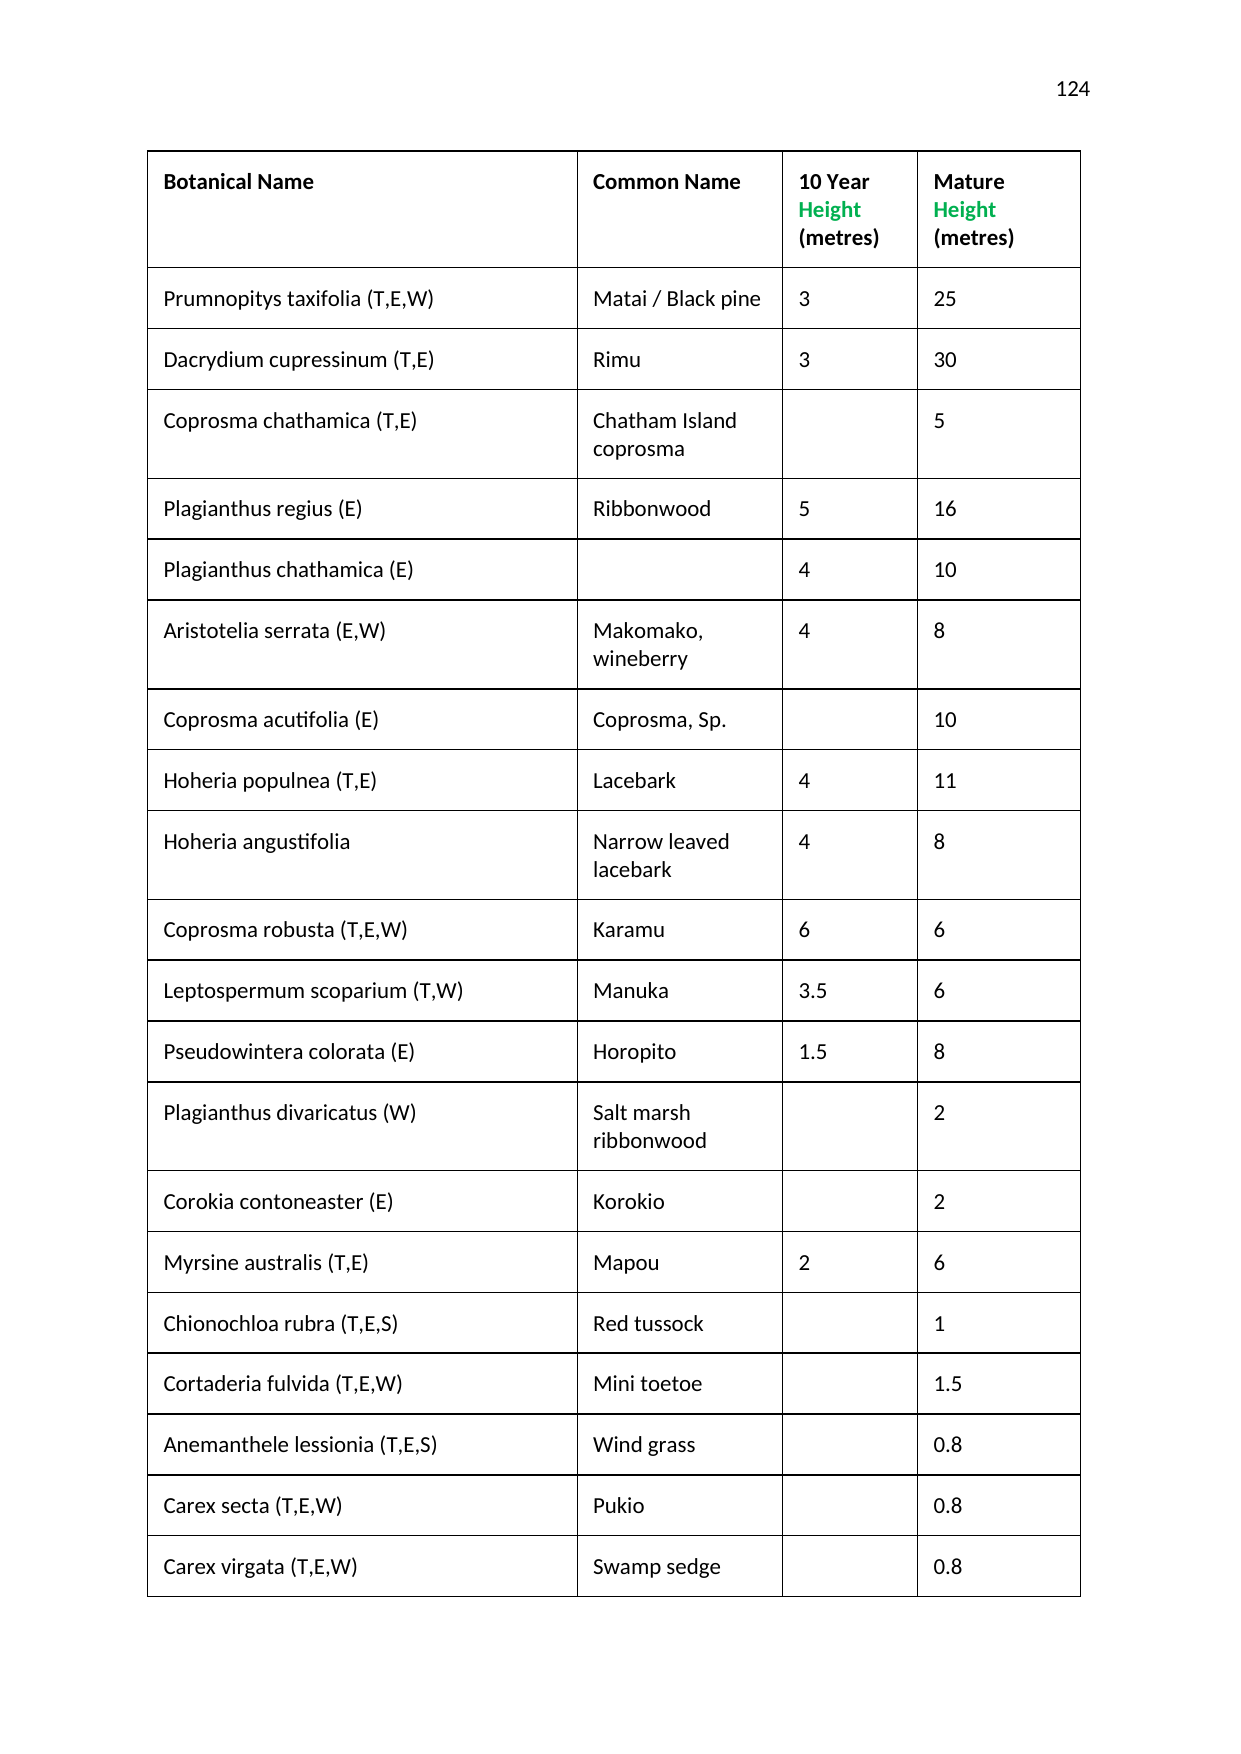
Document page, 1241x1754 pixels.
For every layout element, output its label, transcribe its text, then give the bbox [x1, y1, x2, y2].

table_cell 5 [918, 390, 1080, 477]
table_cell Plagianthus chathamica (E) [148, 540, 577, 599]
table_cell Manuka [578, 961, 782, 1020]
table_cell Cortaderia fulvida (T,E,W) [148, 1354, 577, 1413]
table_cell Prumnopitys taxifolia (T,E,W) [148, 268, 577, 328]
table_cell Carex secta (T,E,W) [148, 1476, 577, 1535]
table_cell Plagianthus regius (E) [148, 479, 577, 538]
table_cell [783, 1476, 917, 1535]
table_cell Dacrydium cupressinum (T,E) [148, 329, 577, 388]
table_cell 5 [783, 479, 917, 538]
table_cell Korokio [578, 1171, 782, 1231]
table_cell 8 [918, 811, 1080, 898]
table_cell 3 [783, 329, 917, 388]
table_cell 1.5 [783, 1022, 917, 1081]
table_cell 4 [783, 601, 917, 688]
table_cell Aristotelia serrata (E,W) [148, 601, 577, 688]
table_cell Narrow leaved lacebark [578, 811, 782, 898]
table_cell 6 [783, 900, 917, 959]
table_cell 0.8 [918, 1476, 1080, 1535]
table_cell 2 [918, 1171, 1080, 1231]
table_cell [783, 690, 917, 749]
table_cell 4 [783, 811, 917, 898]
table_cell 6 [918, 1232, 1080, 1291]
table_header 10 Year Height (metres) [783, 152, 917, 267]
table_cell Coprosma robusta (T,E,W) [148, 900, 577, 959]
table_cell Pukio [578, 1476, 782, 1535]
table_cell Coprosma, Sp. [578, 690, 782, 749]
table_cell 8 [918, 1022, 1080, 1081]
table_cell [783, 390, 917, 477]
table_header Common Name [578, 152, 782, 267]
table_cell 10 [918, 690, 1080, 749]
table_cell 1.5 [918, 1354, 1080, 1413]
table_cell 3 [783, 268, 917, 328]
table_header Mature Height (metres) [918, 152, 1080, 267]
table_cell Rimu [578, 329, 782, 388]
table_cell Hoheria angustifolia [148, 811, 577, 898]
table_cell Coprosma acutifolia (E) [148, 690, 577, 749]
table_cell [783, 1354, 917, 1413]
table_cell 2 [918, 1083, 1080, 1170]
table_cell Mapou [578, 1232, 782, 1291]
table_cell Wind grass [578, 1415, 782, 1474]
table_cell 16 [918, 479, 1080, 538]
table_cell 4 [783, 540, 917, 599]
table_cell Carex virgata (T,E,W) [148, 1536, 577, 1596]
table_cell Myrsine australis (T,E) [148, 1232, 577, 1291]
table_cell Coprosma chathamica (T,E) [148, 390, 577, 477]
table_cell 0.8 [918, 1536, 1080, 1596]
table_header Botanical Name [148, 152, 577, 267]
table_cell Ribbonwood [578, 479, 782, 538]
table_cell [783, 1171, 917, 1231]
table_cell Horopito [578, 1022, 782, 1081]
table_cell 10 [918, 540, 1080, 599]
table_cell 1 [918, 1293, 1080, 1352]
table_cell 25 [918, 268, 1080, 328]
table_cell Leptospermum scoparium (T,W) [148, 961, 577, 1020]
table_cell Mini toetoe [578, 1354, 782, 1413]
table_cell 8 [918, 601, 1080, 688]
table_cell Matai / Black pine [578, 268, 782, 328]
table_cell 11 [918, 750, 1080, 809]
table_cell Karamu [578, 900, 782, 959]
table_cell 6 [918, 961, 1080, 1020]
table_cell Lacebark [578, 750, 782, 809]
table_cell 3.5 [783, 961, 917, 1020]
table_cell [783, 1293, 917, 1352]
table_cell Chatham Island coprosma [578, 390, 782, 477]
table_cell Chionochloa rubra (T,E,S) [148, 1293, 577, 1352]
table_cell 2 [783, 1232, 917, 1291]
table_cell Hoheria populnea (T,E) [148, 750, 577, 809]
table_cell 4 [783, 750, 917, 809]
table_cell 6 [918, 900, 1080, 959]
table_cell Corokia contoneaster (E) [148, 1171, 577, 1231]
table_cell [578, 540, 782, 599]
table_cell 30 [918, 329, 1080, 388]
table_cell Anemanthele lessionia (T,E,S) [148, 1415, 577, 1474]
table_cell 0.8 [918, 1415, 1080, 1474]
table_cell Pseudowintera colorata (E) [148, 1022, 577, 1081]
table_cell [783, 1083, 917, 1170]
table_cell [783, 1415, 917, 1474]
table_cell Swamp sedge [578, 1536, 782, 1596]
table_cell [783, 1536, 917, 1596]
table_cell Makomako, wineberry [578, 601, 782, 688]
table_cell Red tussock [578, 1293, 782, 1352]
table_cell Plagianthus divaricatus (W) [148, 1083, 577, 1170]
table_cell Salt marsh ribbonwood [578, 1083, 782, 1170]
